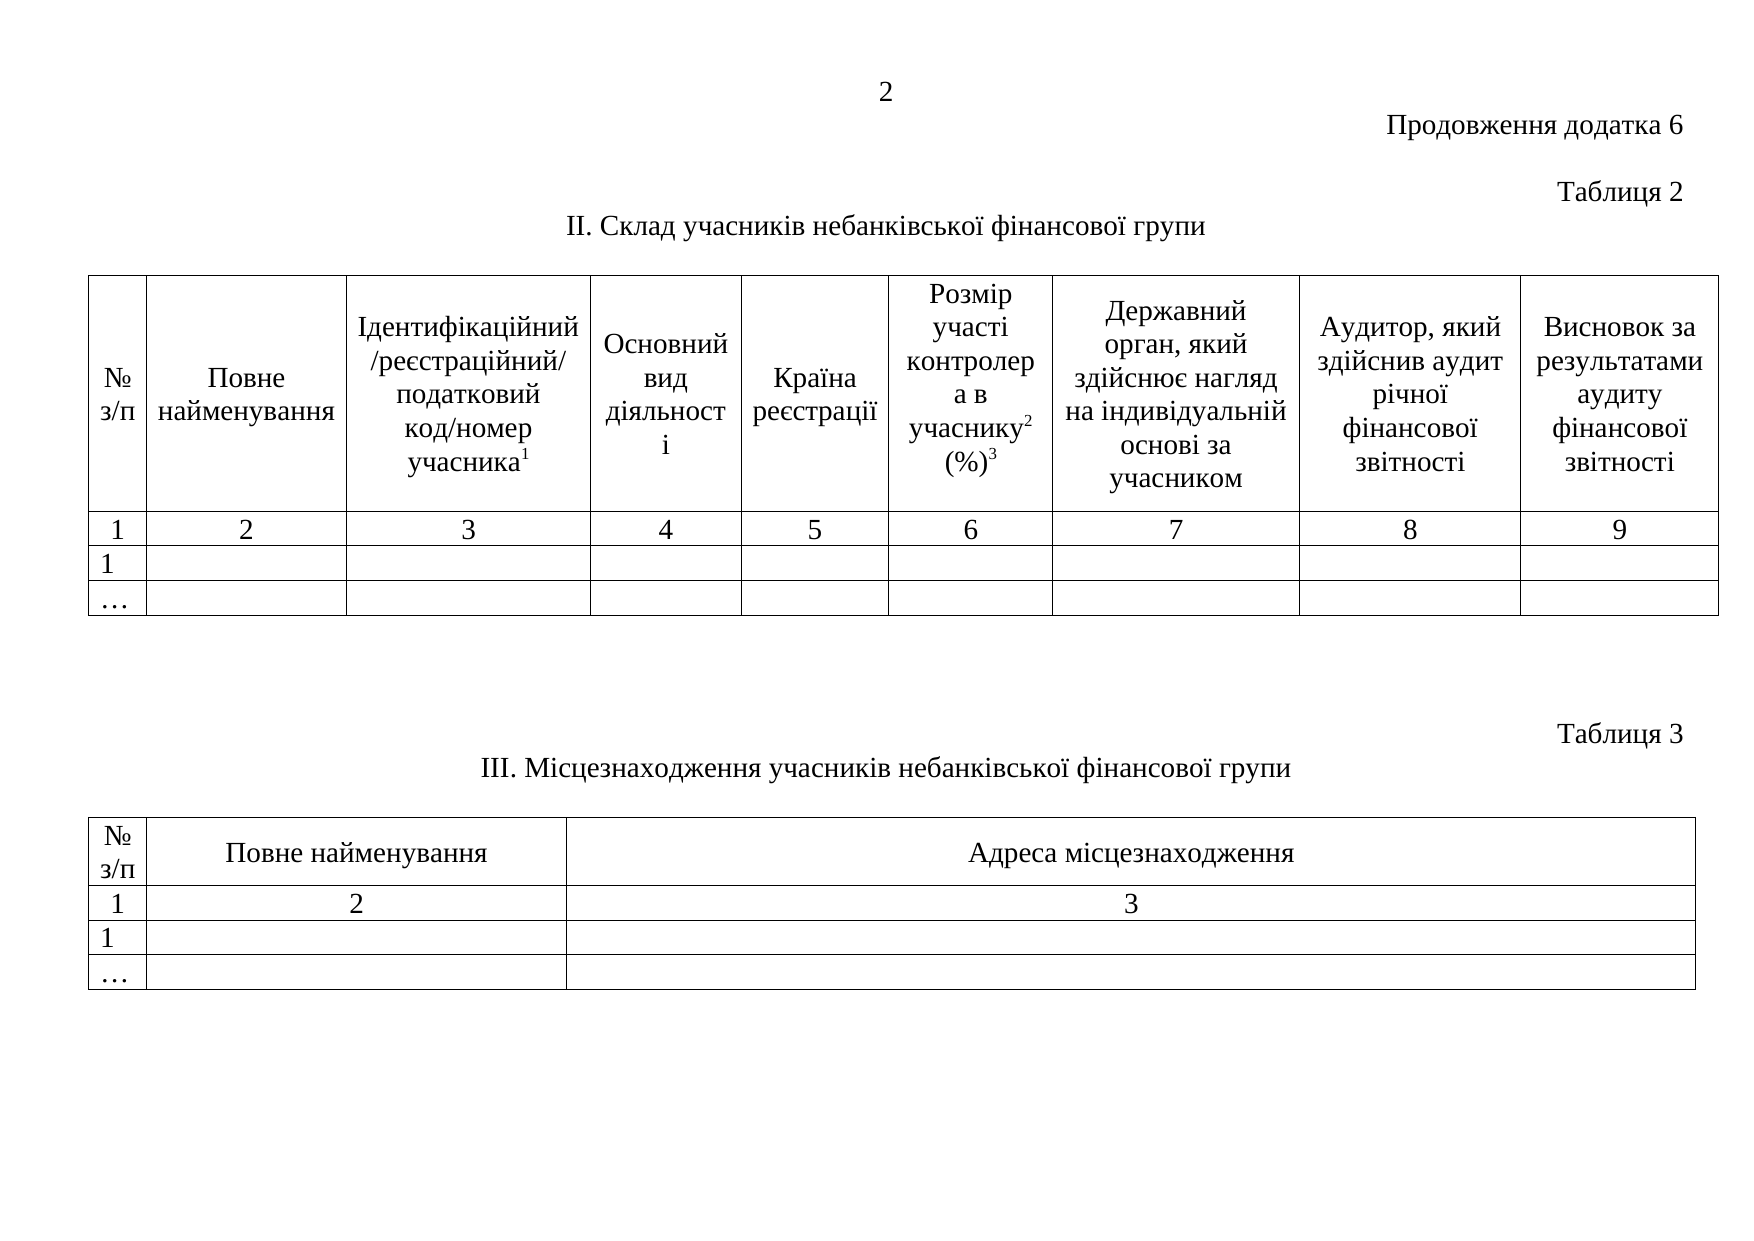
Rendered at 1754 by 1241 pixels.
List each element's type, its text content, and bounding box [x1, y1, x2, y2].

table_cell [567, 921, 1695, 954]
table_cell [1300, 546, 1520, 580]
table_cell [1053, 581, 1299, 614]
table_cell 1 [89, 921, 146, 954]
table_cell … [89, 955, 146, 989]
table_cell 5 [742, 512, 888, 545]
table_cell 2 [147, 886, 566, 919]
table_cell 1 [89, 546, 146, 580]
table_cell [742, 546, 888, 580]
table_cell … [89, 581, 146, 614]
table_cell 3 [347, 512, 590, 545]
table_cell 1 [89, 886, 146, 919]
table_cell [347, 581, 590, 614]
table_header № з/п [89, 276, 146, 511]
table_cell [147, 546, 346, 580]
table_cell 3 [567, 886, 1695, 919]
text ІІ. Склад учасників небанківської фінансової групи [88, 208, 1683, 241]
table_cell [147, 581, 346, 614]
table_header Висновок за результатами аудиту фінансової звітності [1521, 276, 1718, 511]
table_cell [591, 581, 741, 614]
table_cell [347, 546, 590, 580]
table_header Країна реєстрації [742, 276, 888, 511]
text Таблиця 2 [88, 174, 1683, 208]
table_header Ідентифікаційний/реєстраційний/ податковий код/номер учасника1 [347, 276, 590, 511]
table_header Аудитор, який здійснив аудит річної фінансової звітності [1300, 276, 1520, 511]
table_header Адреса місцезнаходження [567, 818, 1695, 885]
table_header № з/п [89, 818, 146, 885]
text ІІІ. Місцезнаходження учасників небанківської фінансової групи [88, 750, 1683, 783]
table_cell [147, 921, 566, 954]
table_cell 8 [1300, 512, 1520, 545]
table_cell 1 [89, 512, 146, 545]
table_cell 4 [591, 512, 741, 545]
table_cell 7 [1053, 512, 1299, 545]
table_cell [889, 546, 1052, 580]
table_cell [1053, 546, 1299, 580]
table_header Основний вид діяльності [591, 276, 741, 511]
table_header Повне найменування [147, 818, 566, 885]
table_cell 9 [1521, 512, 1718, 545]
table_cell [1300, 581, 1520, 614]
table_cell [1521, 546, 1718, 580]
table_header Державний орган, який здійснює нагляд на індивідуальній основі за учасником [1053, 276, 1299, 511]
table_cell [147, 955, 566, 989]
table_cell [742, 581, 888, 614]
table_cell 6 [889, 512, 1052, 545]
table_cell [1521, 581, 1718, 614]
table_cell 2 [147, 512, 346, 545]
table_cell [889, 581, 1052, 614]
table_header Повне найменування [147, 276, 346, 511]
table_cell [567, 955, 1695, 989]
table_header Розмір участі контролера в учаснику2 (%)3 [889, 276, 1052, 511]
table_cell [591, 546, 741, 580]
text Таблиця 3 [88, 716, 1683, 750]
